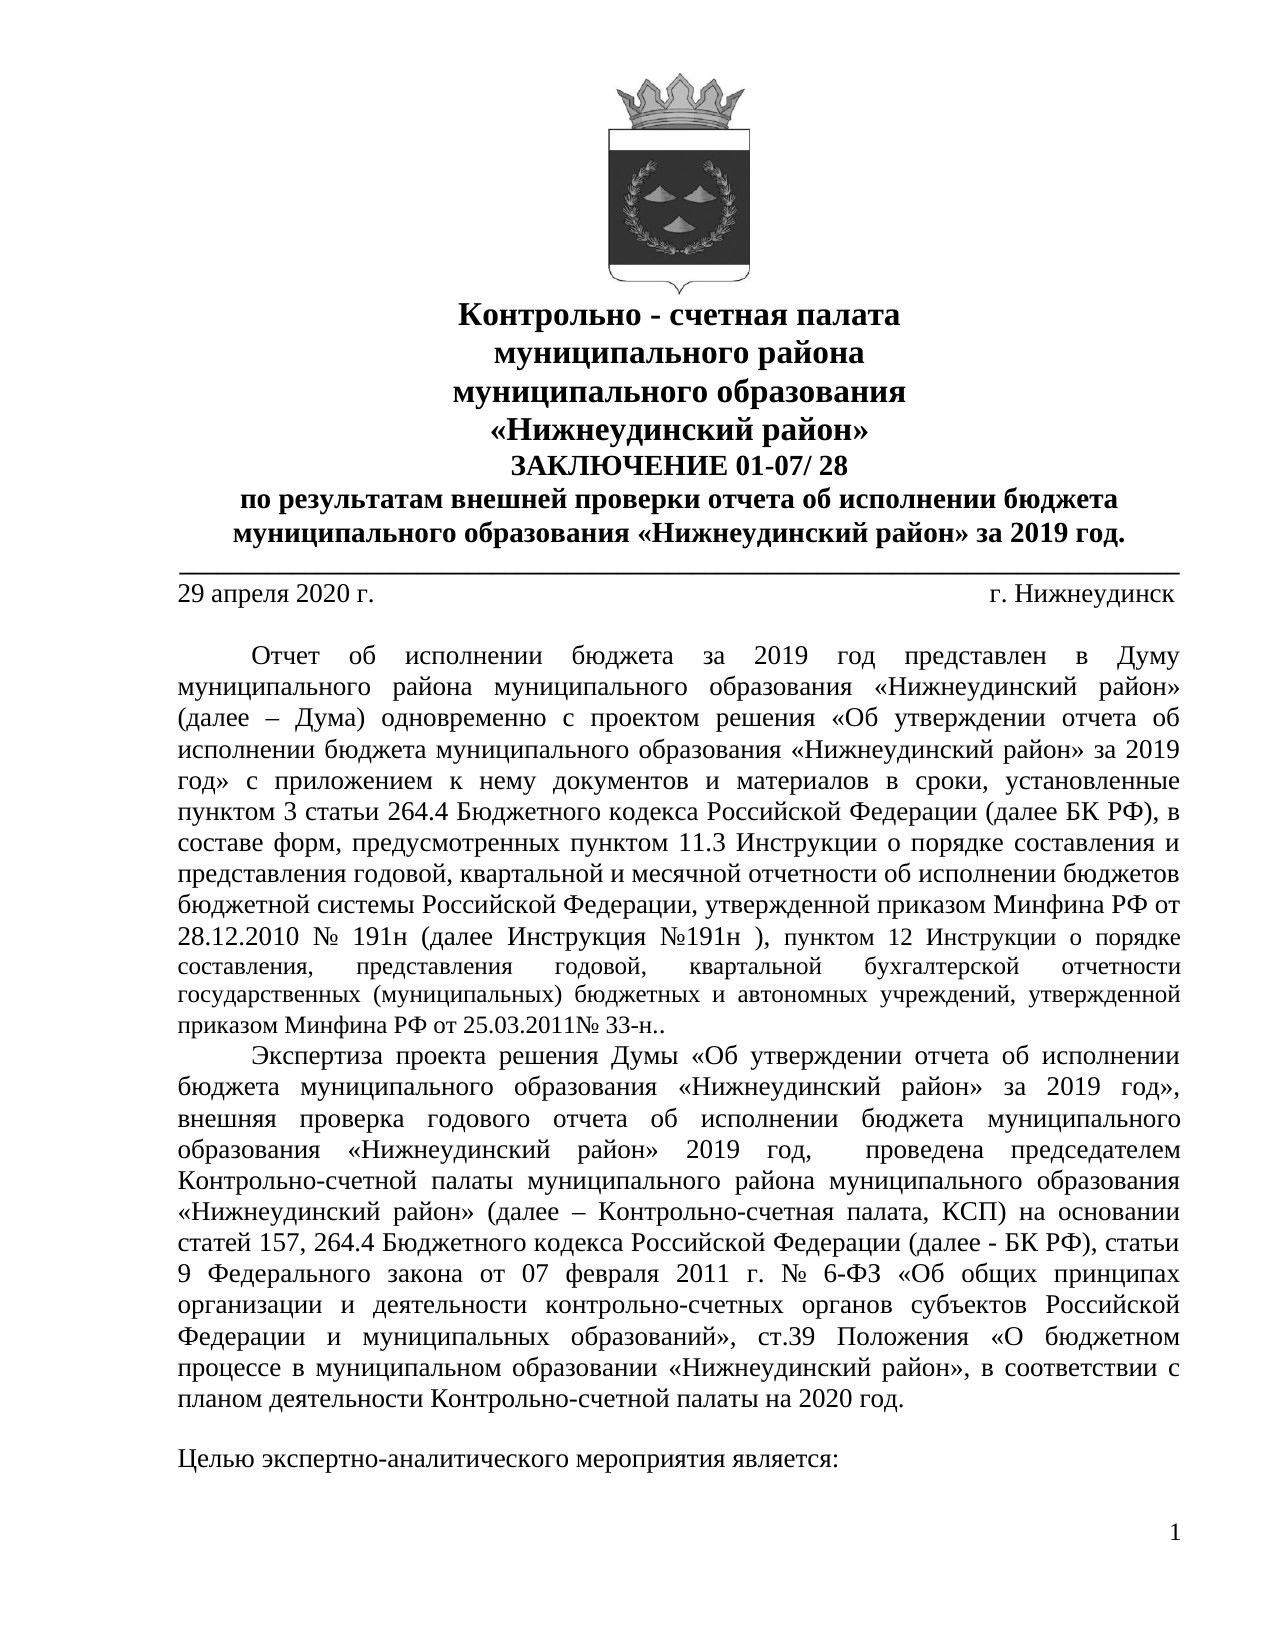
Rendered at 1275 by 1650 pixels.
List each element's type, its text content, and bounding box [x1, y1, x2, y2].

text ЗАКЛЮЧЕНИЕ 01-07/ 28 [177, 448, 1181, 481]
subtitle Контрольно - счетная палата [177, 294, 1181, 333]
text муниципального образования [177, 371, 1181, 409]
text «Нижнеудинский район» [177, 409, 1181, 448]
text Целью экспертно-аналитического мероприятия является: [177, 1442, 1163, 1473]
text Отчет об исполнении бюджета за 2019 год представлен в Думу муниципального района муниципального образования «Нижнеудинский район» (далее – Дума) одновременно с проектом решения «Об утверждении отчета об исполнении бюджета муниципального образования «Нижнеудинский район» за 2019 год» с приложением к нему документов и материалов в сроки, установленные пунктом 3 статьи 264.4 Бюджетного кодекса Российской Федерации (далее БК РФ), в составе форм, предусмотренных пунктом 11.3 Инструкции о порядке составления и представления годовой, квартальной и месячной отчетности об исполнении бюджетов бюджетной системы Российской Федерации, утвержденной приказом Минфина РФ от 28.12.2010 № 191н (далее Инструкция №191н ), пунктом 12 Инструкции о порядке составления, представления годовой, квартальной бухгалтерской отчетности государственных (муниципальных) бюджетных и автономных учреждений, утвержденной приказом Минфина РФ от 25.03.2011№ 33-н.. [177, 639, 1181, 1039]
text по результатам внешней проверки отчета об исполнении бюджета муниципального образования «Нижнеудинский район» за 2019 год. [177, 481, 1181, 548]
text муниципального района [177, 333, 1181, 371]
text 29 апреля 2020 г. г. Нижнеудинск [177, 577, 1181, 608]
text ________________________________________________________________________________ [177, 548, 1181, 577]
picture [608, 73, 750, 295]
text Экспертиза проекта решения Думы «Об утверждении отчета об исполнении бюджета муниципального образования «Нижнеудинский район» за 2019 год», внешняя проверка годового отчета об исполнении бюджета муниципального образования «Нижнеудинский район» 2019 год, проведена председателем Контрольно-счетной палаты муниципального района муниципального образования «Нижнеудинский район» (далее – Контрольно-счетная палата, КСП) на основании статей 157, 264.4 Бюджетного кодекса Российской Федерации (далее - БК РФ), статьи 9 Федерального закона от 07 февраля 2011 г. № 6-ФЗ «Об общих принципах организации и деятельности контрольно-счетных органов субъектов Российской Федерации и муниципальных образований», ст.39 Положения «О бюджетном процессе в муниципальном образовании «Нижнеудинский район», в соответствии с планом деятельности Контрольно-счетной палаты на 2020 год. [177, 1039, 1181, 1413]
